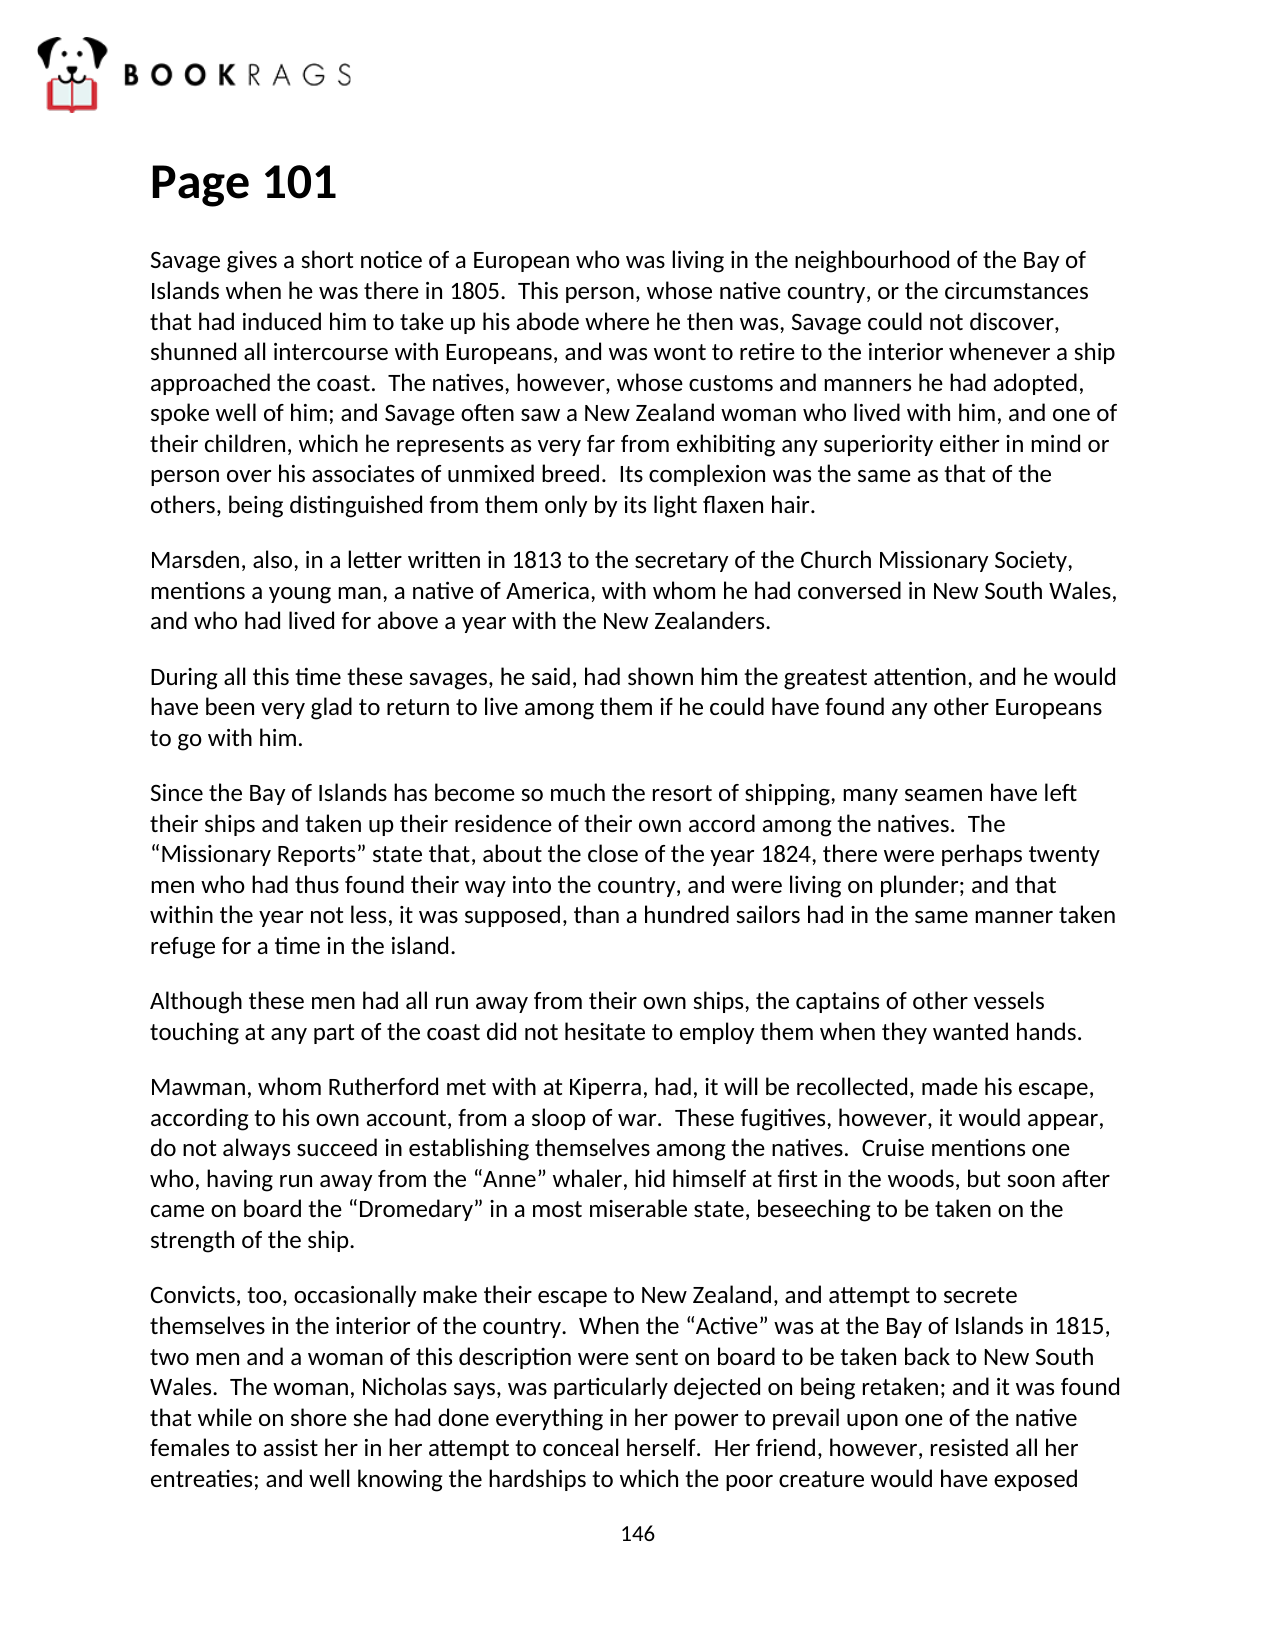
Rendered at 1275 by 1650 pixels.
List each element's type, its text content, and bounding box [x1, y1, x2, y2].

text Mawman, whom Rutherford met with at Kiperra, had, it will be recollected, made his escape, according to his own account, from a sloop of war. These fugitives, however, it would appear, do not always succeed in establishing themselves among the natives. Cruise mentions one who, having run away from the “Anne” whaler, hid himself at first in the woods, but soon after came on board the “Dromedary” in a most miserable state, beseeching to be taken on the strength of the ship. [150, 1072, 1125, 1255]
text During all this time these savages, he said, had shown him the greatest attention, and he would have been very glad to return to live among them if he could have found any other Europeans to go with him. [150, 661, 1125, 752]
text Although these men had all run away from their own ships, the captains of other vessels touching at any part of the coast did not hesitate to employ them when they wanted hands. [150, 986, 1125, 1047]
text Savage gives a short notice of a European who was living in the neighbourhood of the Bay of Islands when he was there in 1805. This person, whose native country, or the circumstances that had induced him to take up his abode where he then was, Savage could not discover, shunned all intercourse with Europeans, and was wont to retire to the interior whenever a ship approached the coast. The natives, however, whose customs and manners he had adopted, spoke well of him; and Savage often saw a New Zealand woman who lived with him, and one of their children, which he represents as very far from exhibiting any superiority either in mind or person over his associates of unmixed breed. Its complexion was the same as that of the others, being distinguished from them only by its light flaxen hair. [150, 244, 1125, 519]
text Since the Bay of Islands has become so much the resort of shipping, many seamen have left their ships and taken up their residence of their own accord among the natives. The “Missionary Reports” state that, about the close of the year 1824, there were perhaps twenty men who had thus found their way into the country, and were living on plunder; and that within the year not less, it was supposed, than a hundred sailors had in the same manner taken refuge for a time in the island. [150, 777, 1125, 961]
text Marsden, also, in a letter written in 1813 to the secretary of the Church Missionary Society, mentions a young man, a native of America, with whom he had conversed in New South Wales, and who had lived for above a year with the New Zealanders. [150, 544, 1125, 636]
picture [37, 37, 351, 113]
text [150, 1280, 1125, 1493]
text Page 101 [150, 150, 1125, 211]
